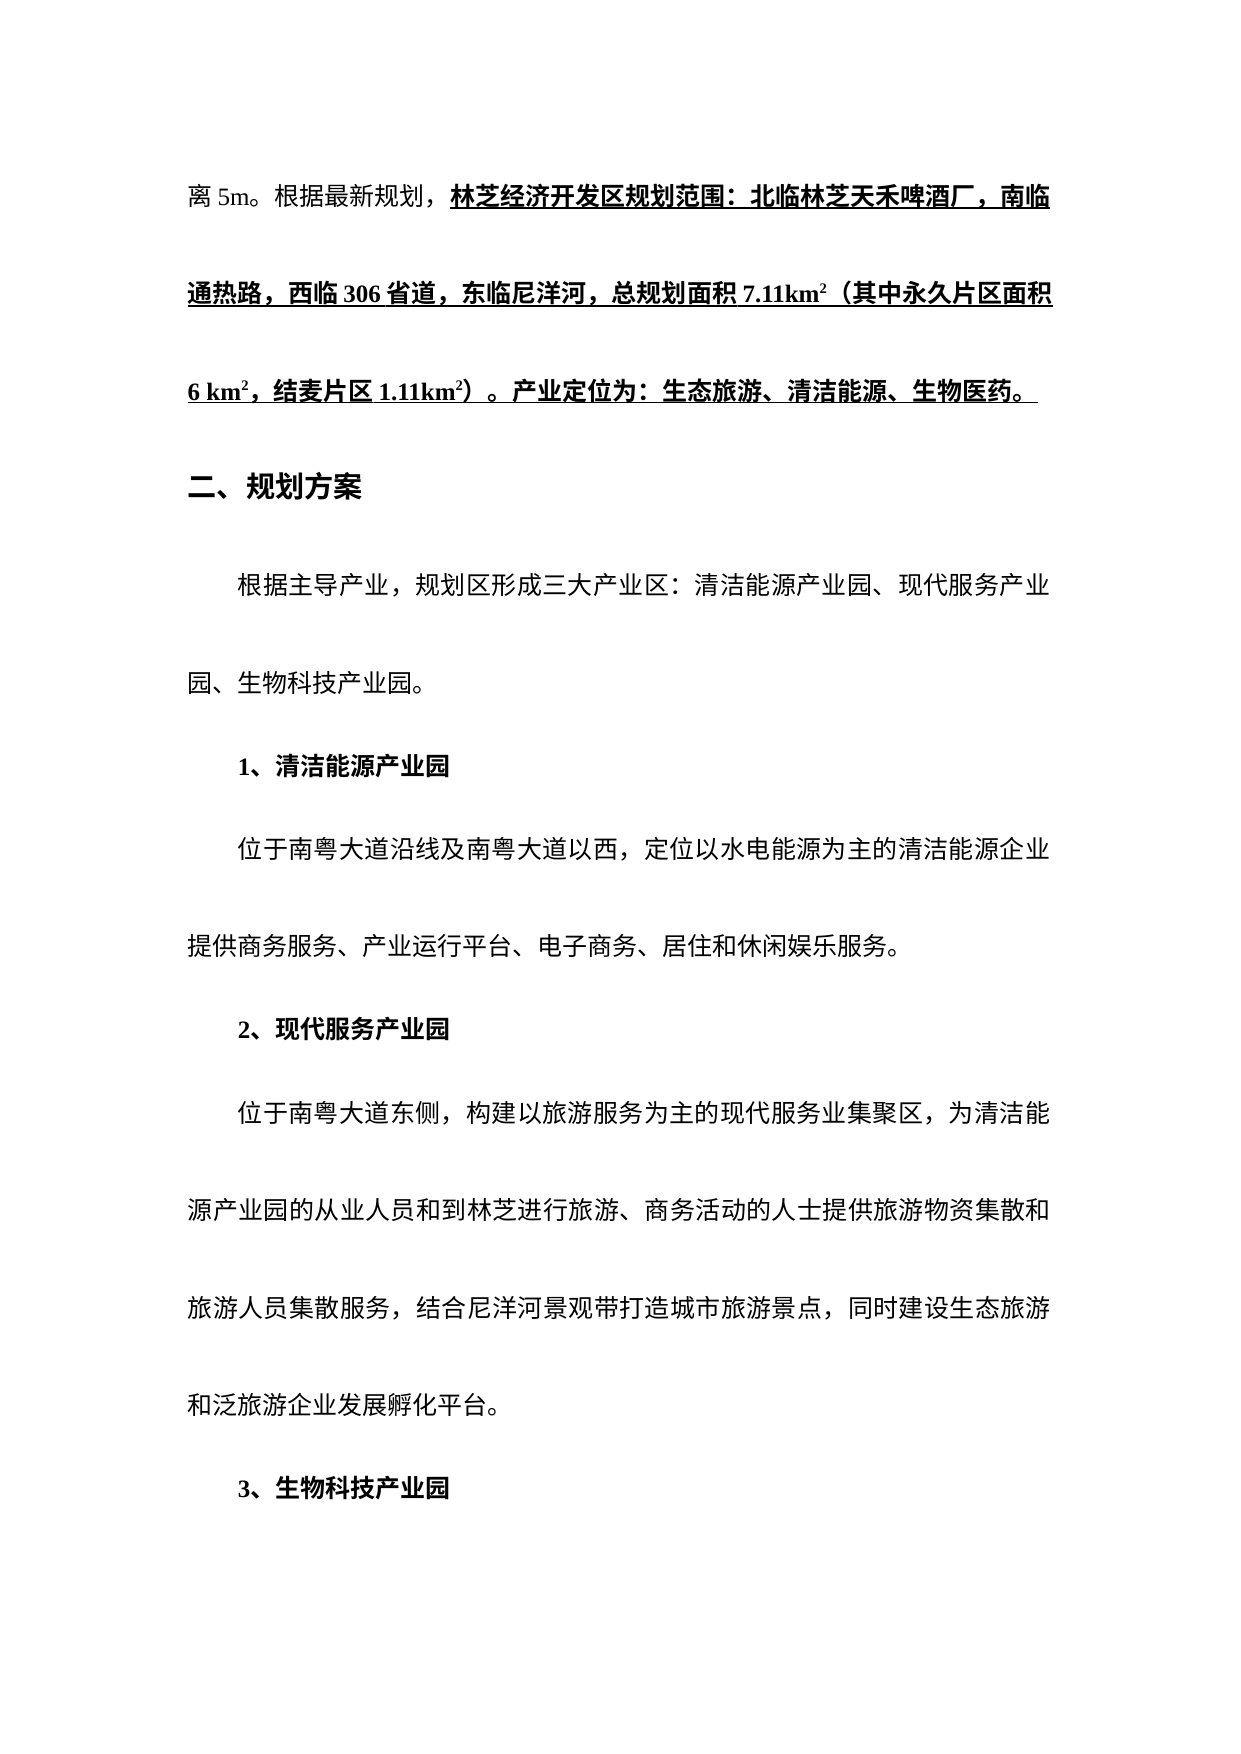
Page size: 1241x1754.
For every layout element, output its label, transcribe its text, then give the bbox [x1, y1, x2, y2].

subtitle 二、规划方案 [187, 453, 1053, 518]
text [187, 162, 1053, 305]
text 3、生物科技产业园 [187, 1454, 1053, 1519]
text 位于南粤大道东侧，构建以旅游服务为主的现代服务业集聚区，为清洁能源产业园的从业人员和到林芝进行旅游、商务活动的人士提供旅游物资集散和旅游人员集散服务，结合尼洋河景观带打造城市旅游景点，同时建设生态旅游和泛旅游企业发展孵化平台。 [187, 1079, 1053, 1436]
text 1、清洁能源产业园 [187, 732, 1053, 797]
text 位于南粤大道沿线及南粤大道以西，定位以水电能源为主的清洁能源企业提供商务服务、产业运行平台、电子商务、居住和休闲娱乐服务。 [187, 815, 1053, 977]
text 2、现代服务产业园 [187, 996, 1053, 1061]
text 根据主导产业，规划区形成三大产业区：清洁能源产业园、现代服务产业园、生物科技产业园。 [187, 551, 1053, 714]
